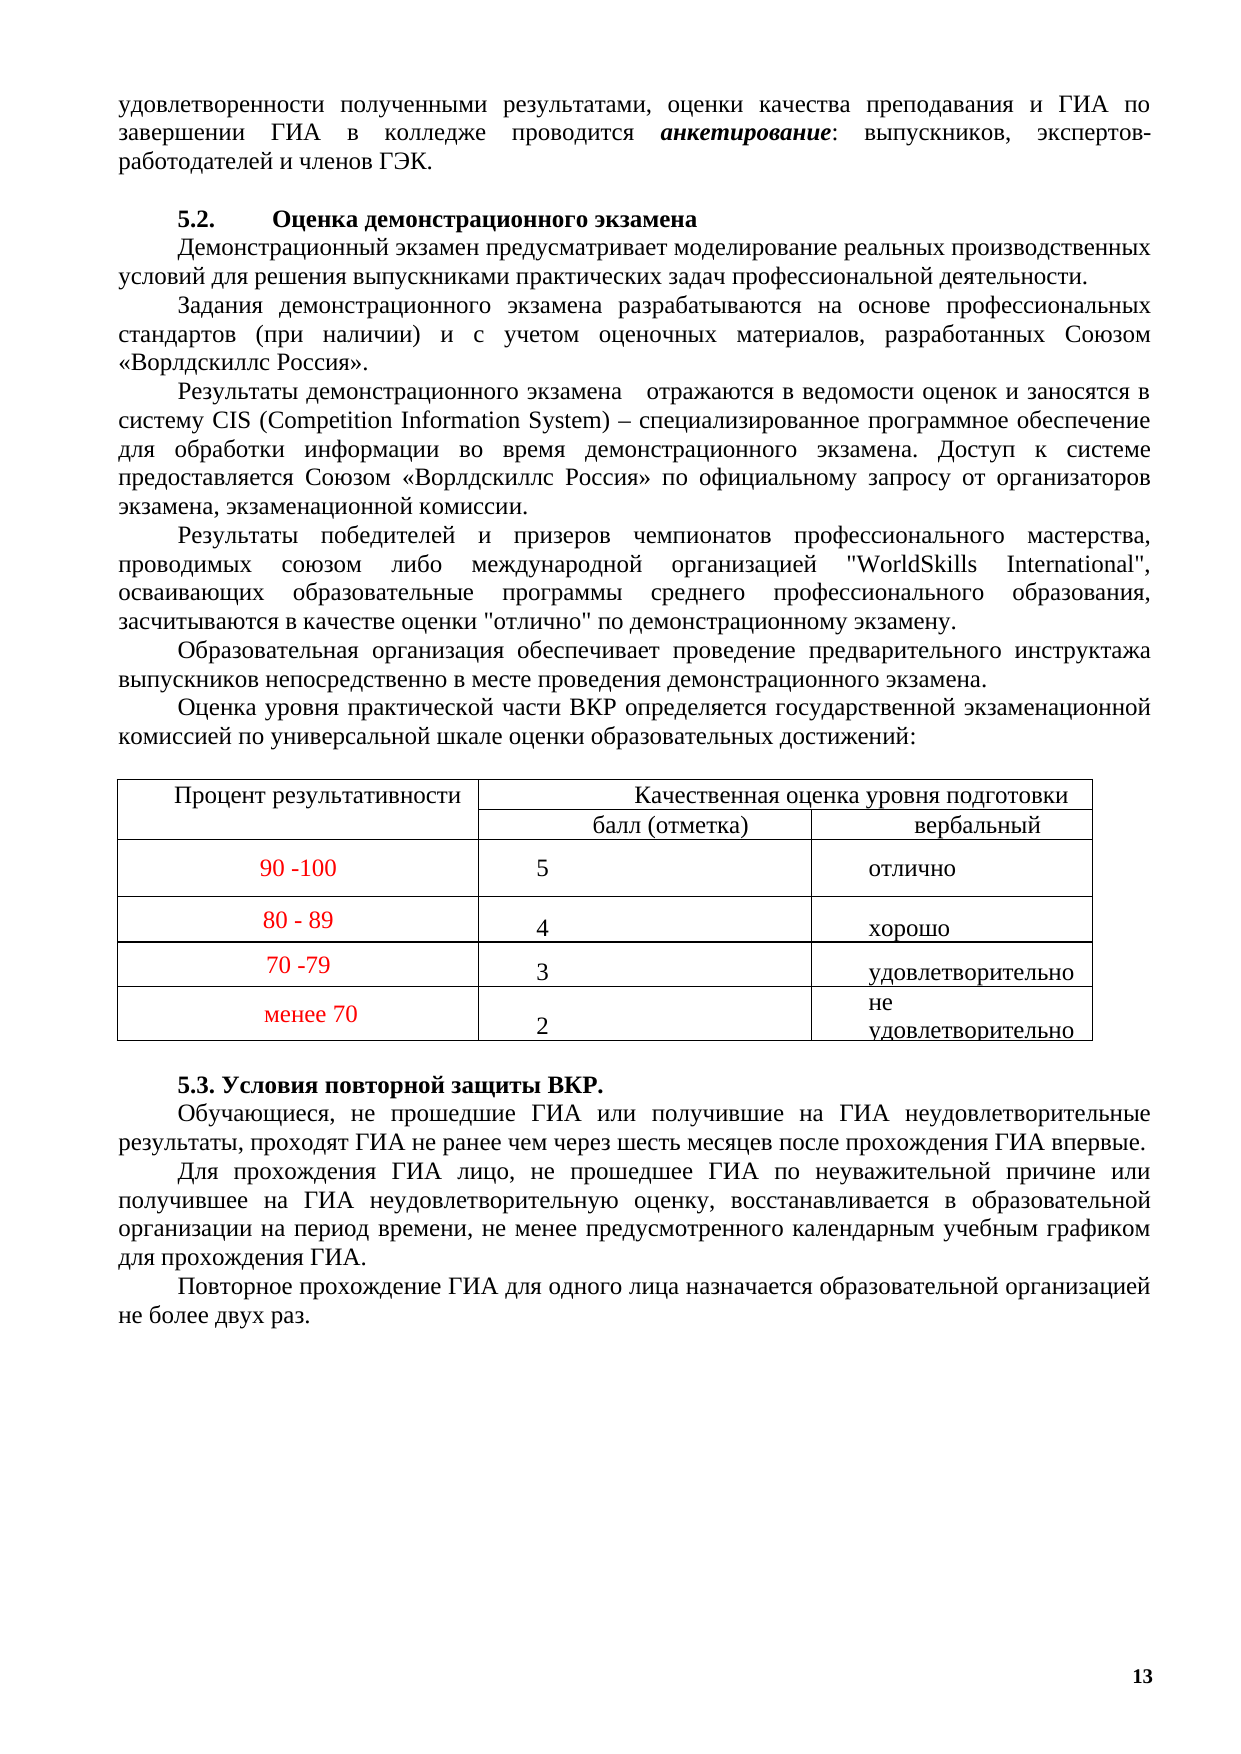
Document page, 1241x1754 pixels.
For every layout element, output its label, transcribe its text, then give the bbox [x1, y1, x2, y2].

text Демонстрационный экзамен предусматривает моделирование реальных производственных условий для решения выпускниками практических задач профессиональной деятельности. [118, 232, 1152, 290]
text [118, 89, 1152, 175]
table_cell удовлетворительно [812, 943, 1092, 986]
table_cell балл (отметка) [479, 810, 811, 839]
table_cell 90 -100 [118, 840, 478, 896]
text Задания демонстрационного экзамена разрабатываются на основе профессиональных стандартов (при наличии) и с учетом оценочных материалов, разработанных Союзом «Ворлдскиллс Россия». [118, 290, 1152, 376]
list Оценка демонстрационного экзамена [177, 204, 1152, 232]
table_cell не удовлетворительно [812, 987, 1092, 1040]
text Результаты победителей и призеров чемпионатов профессионального мастерства, проводимых союзом либо международной организацией "WorldSkills International", осваивающих образовательные программы среднего профессионального образования, засчитываются в качестве оценки "отлично" по демонстрационному экзамену. [118, 520, 1152, 635]
text Для прохождения ГИА лицо, не прошедшее ГИА по неуважительной причине или получившее на ГИА неудовлетворительную оценку, восстанавливается в образовательной организации на период времени, не менее предусмотренного календарным учебным графиком для прохождения ГИА. [118, 1156, 1152, 1271]
table_cell менее 70 [118, 987, 478, 1040]
table_cell 3 [479, 943, 811, 986]
table_cell хорошо [812, 897, 1092, 941]
text 5.3. Условия повторной защиты ВКР. [118, 1070, 1152, 1098]
table_cell 5 [479, 840, 811, 896]
table_cell вербальный аналог [812, 810, 1092, 839]
text Результаты демонстрационного экзамена отражаются в ведомости оценок и заносятся в систему CIS (Competition Information System) – специализированное программное обеспечение для обработки информации во время демонстрационного экзамена. Доступ к системе предоставляется Союзом «Ворлдскиллс Россия» по официальному запросу от организаторов экзамена, экзаменационной комиссии. [118, 376, 1152, 520]
table_cell 4 [479, 897, 811, 941]
text Повторное прохождение ГИА для одного лица назначается образовательной организацией не более двух раз. [118, 1271, 1152, 1328]
table_header Процент результативности [118, 780, 478, 839]
text Обучающиеся, не прошедшие ГИА или получившие на ГИА неудовлетворительные результаты, проходят ГИА не ранее чем через шесть месяцев после прохождения ГИА впервые. [118, 1098, 1152, 1156]
table_cell отлично [812, 840, 1092, 896]
table_header Качественная оценка уровня подготовки [479, 780, 1092, 809]
table_cell 70 -79 [118, 943, 478, 986]
table_cell 2 [479, 987, 811, 1040]
text Оценка уровня практической части ВКР определяется государственной экзаменационной комиссией по универсальной шкале оценки образовательных достижений: [118, 692, 1152, 750]
text Образовательная организация обеспечивает проведение предварительного инструктажа выпускников непосредственно в месте проведения демонстрационного экзамена. [118, 635, 1152, 692]
table_cell 80 - 89 [118, 897, 478, 941]
